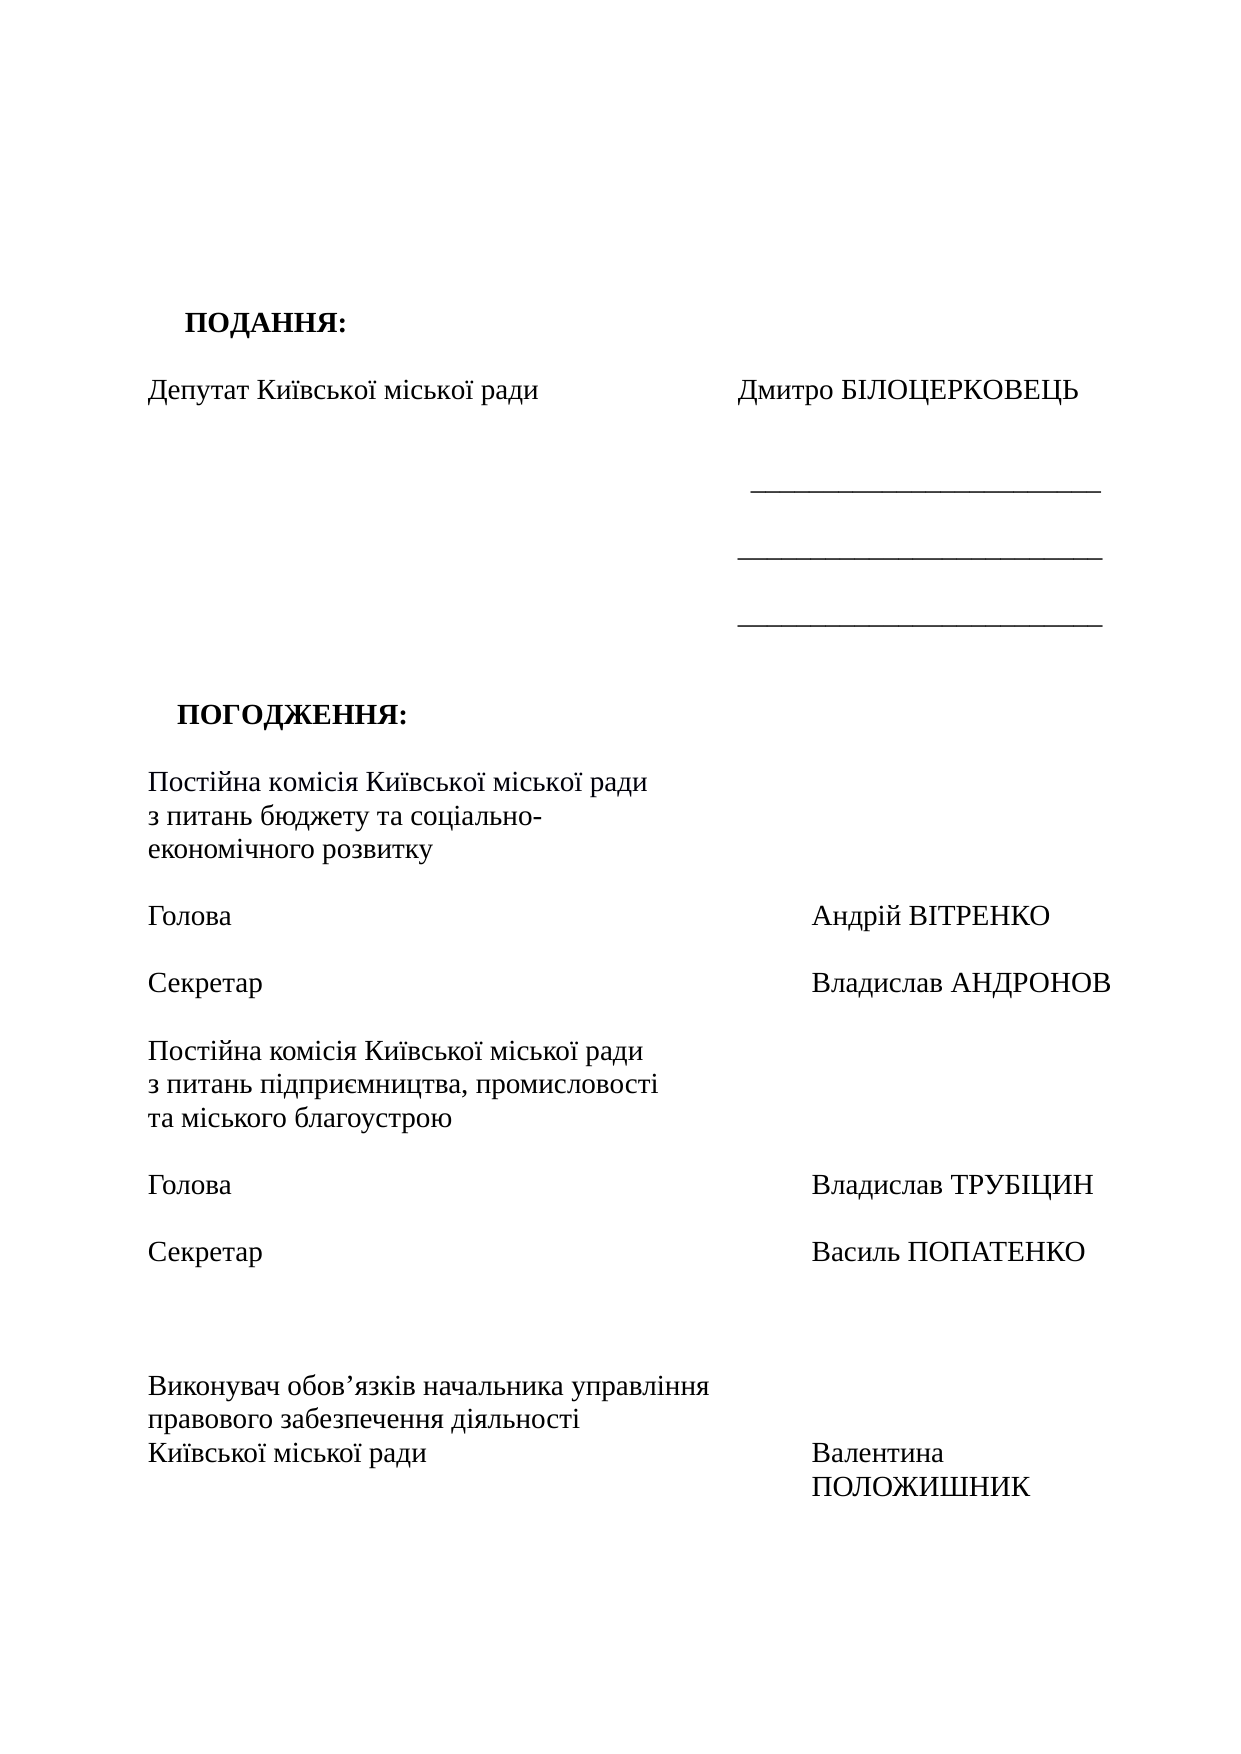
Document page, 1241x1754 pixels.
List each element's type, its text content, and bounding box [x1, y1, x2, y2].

text з питань бюджету та соціально- [148, 798, 1152, 831]
text економічного розвитку [148, 831, 1152, 865]
text Голова Андрій ВІТРЕНКО [148, 898, 1152, 932]
text Депутат Київської міської ради Дмитро БІЛОЦЕРКОВЕЦЬ [148, 372, 1152, 405]
text Голова Владислав ТРУБІЦИН [148, 1167, 1152, 1200]
text ПОДАННЯ: [177, 305, 1152, 338]
text _________________________ [148, 597, 1152, 630]
text ПОГОДЖЕННЯ: [148, 697, 1152, 731]
text правового забезпечення діяльності [148, 1402, 1152, 1435]
text Постійна комісія Київської міської ради [148, 764, 1152, 798]
text Постійна комісія Київської міської ради [148, 1033, 1152, 1066]
text з питань підприємництва, промисловості [148, 1066, 1152, 1100]
text Виконувач обов’язків начальника управління [148, 1368, 1152, 1402]
text Секретар Владислав АНДРОНОВ [148, 966, 1152, 999]
text ________________________ [148, 462, 1152, 496]
text Київської міської ради Валентина [148, 1435, 1152, 1469]
text Секретар Василь ПОПАТЕНКО [148, 1234, 1152, 1267]
text ПОЛОЖИШНИК [738, 1469, 1152, 1502]
text _________________________ [148, 529, 1152, 563]
text та міського благоустрою [148, 1100, 1152, 1133]
